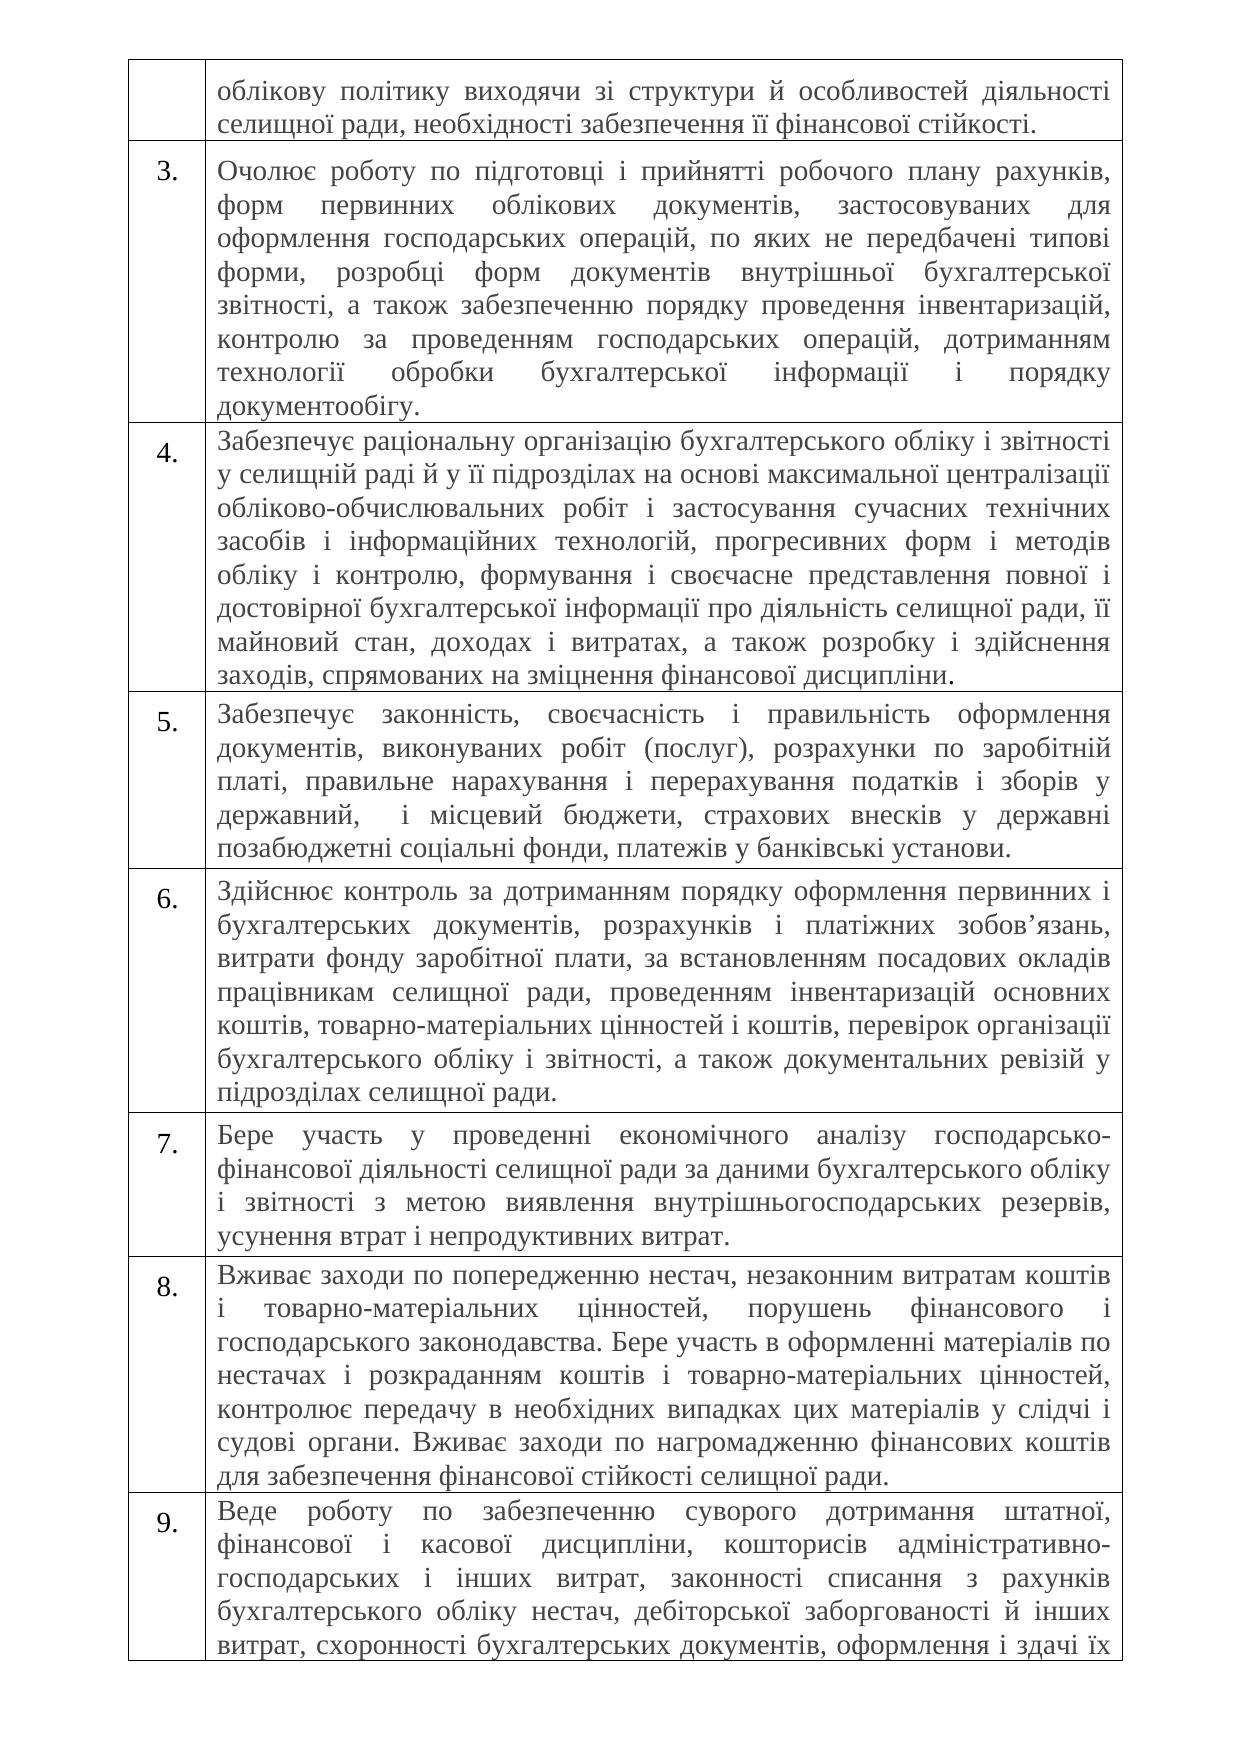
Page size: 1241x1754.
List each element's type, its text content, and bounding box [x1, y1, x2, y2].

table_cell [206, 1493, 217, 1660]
table_cell Здійснює контроль за дотриманням порядку оформлення первинних і бухгалтерських документів, розрахунків і платіжних зобов’язань, витрати фонду заробітної плати, за встановленням посадових окладів працівникам селищної ради, проведенням інвентаризацій основних коштів, товарно-матеріальних цінностей і коштів, перевірок організації бухгалтерського обліку і звітності, а також документальних ревізій у підрозділах селищної ради. [206, 869, 1122, 1112]
table_cell 5. [129, 692, 205, 868]
table_cell Забезпечує законність, своєчасність і правильність оформлення документів, виконуваних робіт (послуг), розрахунки по заробітній платі, правильне нарахування і перерахування податків і зборів у державний, і місцевий бюджети, страхових внесків у державні позабюджетні соціальні фонди, платежів у банківські установи. [206, 692, 1122, 868]
table_cell 3. [129, 141, 205, 422]
table_cell Забезпечує раціональну організацію бухгалтерського обліку і звітності у селищній раді й у її підрозділах на основі максимальної централізації обліково-обчислювальних робіт і застосування сучасних технічних засобів і інформаційних технологій, прогресивних форм і методів обліку і контролю, формування і своєчасне представлення повної і достовірної бухгалтерської інформації про діяльність селищної ради, її майновий стан, доходах і витратах, а також розробку і здійснення заходів, спрямованих на зміцнення фінансової дисципліни. [206, 423, 1122, 691]
table_cell Бере участь у проведенні економічного аналізу господарсько-фінансової діяльності селищної ради за даними бухгалтерського обліку і звітності з метою виявлення внутрішньогосподарських резервів, усунення втрат і непродуктивних витрат. [206, 1113, 1122, 1256]
table_cell 8. [129, 1257, 205, 1492]
table_cell Вживає заходи по попередженню нестач, незаконним витратам коштів і товарно-матеріальних цінностей, порушень фінансового і господарського законодавства. Бере участь в оформленні матеріалів по нестачах і розкраданням коштів і товарно-матеріальних цінностей, контролює передачу в необхідних випадках цих матеріалів у слідчі і судові органи. Вживає заходи по нагромадженню фінансових коштів для забезпечення фінансової стійкості селищної ради. [206, 1257, 1122, 1492]
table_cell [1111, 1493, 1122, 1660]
table_cell 7. [129, 1113, 205, 1256]
table_cell 9. [129, 1493, 205, 1660]
table_cell 4. [129, 423, 205, 691]
table_cell 6. [129, 869, 205, 1112]
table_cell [206, 60, 1122, 140]
table_cell Очолює роботу по підготовці і прийнятті робочого плану рахунків, форм первинних облікових документів, застосовуваних для оформлення господарських операцій, по яких не передбачені типові форми, розробці форм документів внутрішньої бухгалтерської звітності, а також забезпеченню порядку проведення інвентаризацій, контролю за проведенням господарських операцій, дотриманням технології обробки бухгалтерської інформації і порядку документообігу. [206, 141, 1122, 422]
table_cell 2. [129, 60, 205, 140]
